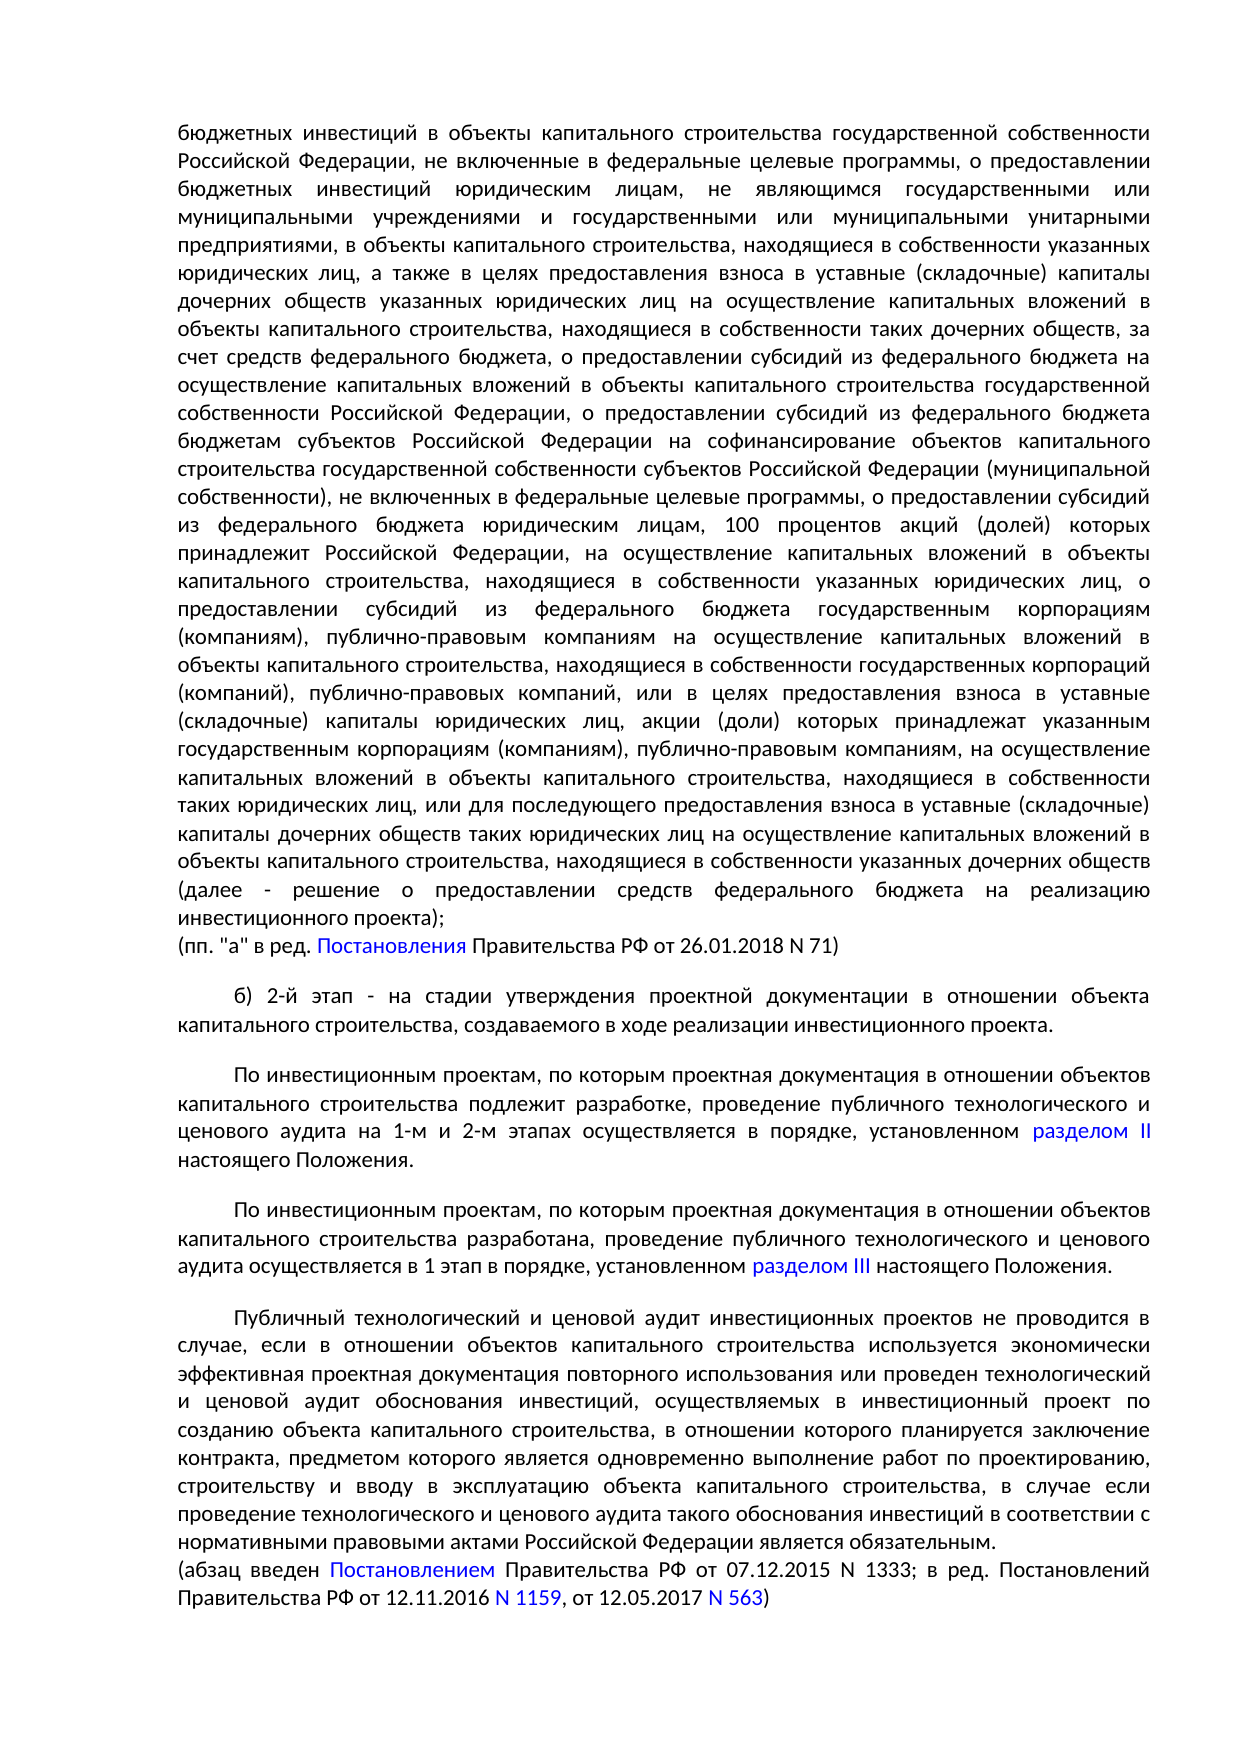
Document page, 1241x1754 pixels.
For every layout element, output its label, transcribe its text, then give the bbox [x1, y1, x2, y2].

text б) 2-й этап - на стадии утверждения проектной документации в отношении объекта капитального строительства, создаваемого в ходе реализации инвестиционного проекта. [177, 982, 1152, 1038]
text По инвестиционным проектам, по которым проектная документация в отношении объектов капитального строительства подлежит разработке, проведение публичного технологического и ценового аудита на 1-м и 2-м этапах осуществляется в порядке, установленном разделом II настоящего Положения. [177, 1061, 1152, 1173]
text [177, 118, 1152, 931]
text Публичный технологический и ценовой аудит инвестиционных проектов не проводится в случае, если в отношении объектов капитального строительства используется экономически эффективная проектная документация повторного использования или проведен технологический и ценовой аудит обоснования инвестиций, осуществляемых в инвестиционный проект по созданию объекта капитального строительства, в отношении которого планируется заключение контракта, предметом которого является одновременно выполнение работ по проектированию, строительству и вводу в эксплуатацию объекта капитального строительства, в случае если проведение технологического и ценового аудита такого обоснования инвестиций в соответствии с нормативными правовыми актами Российской Федерации является обязательным. [177, 1303, 1152, 1555]
text (пп. "а" в ред. Постановления Правительства РФ от 26.01.2018 N 71) [177, 931, 1152, 959]
text (абзац введен Постановлением Правительства РФ от 07.12.2015 N 1333; в ред. Постановлений Правительства РФ от 12.11.2016 N 1159, от 12.05.2017 N 563) [177, 1555, 1152, 1611]
text По инвестиционным проектам, по которым проектная документация в отношении объектов капитального строительства разработана, проведение публичного технологического и ценового аудита осуществляется в 1 этап в порядке, установленном разделом III настоящего Положения. [177, 1196, 1152, 1280]
